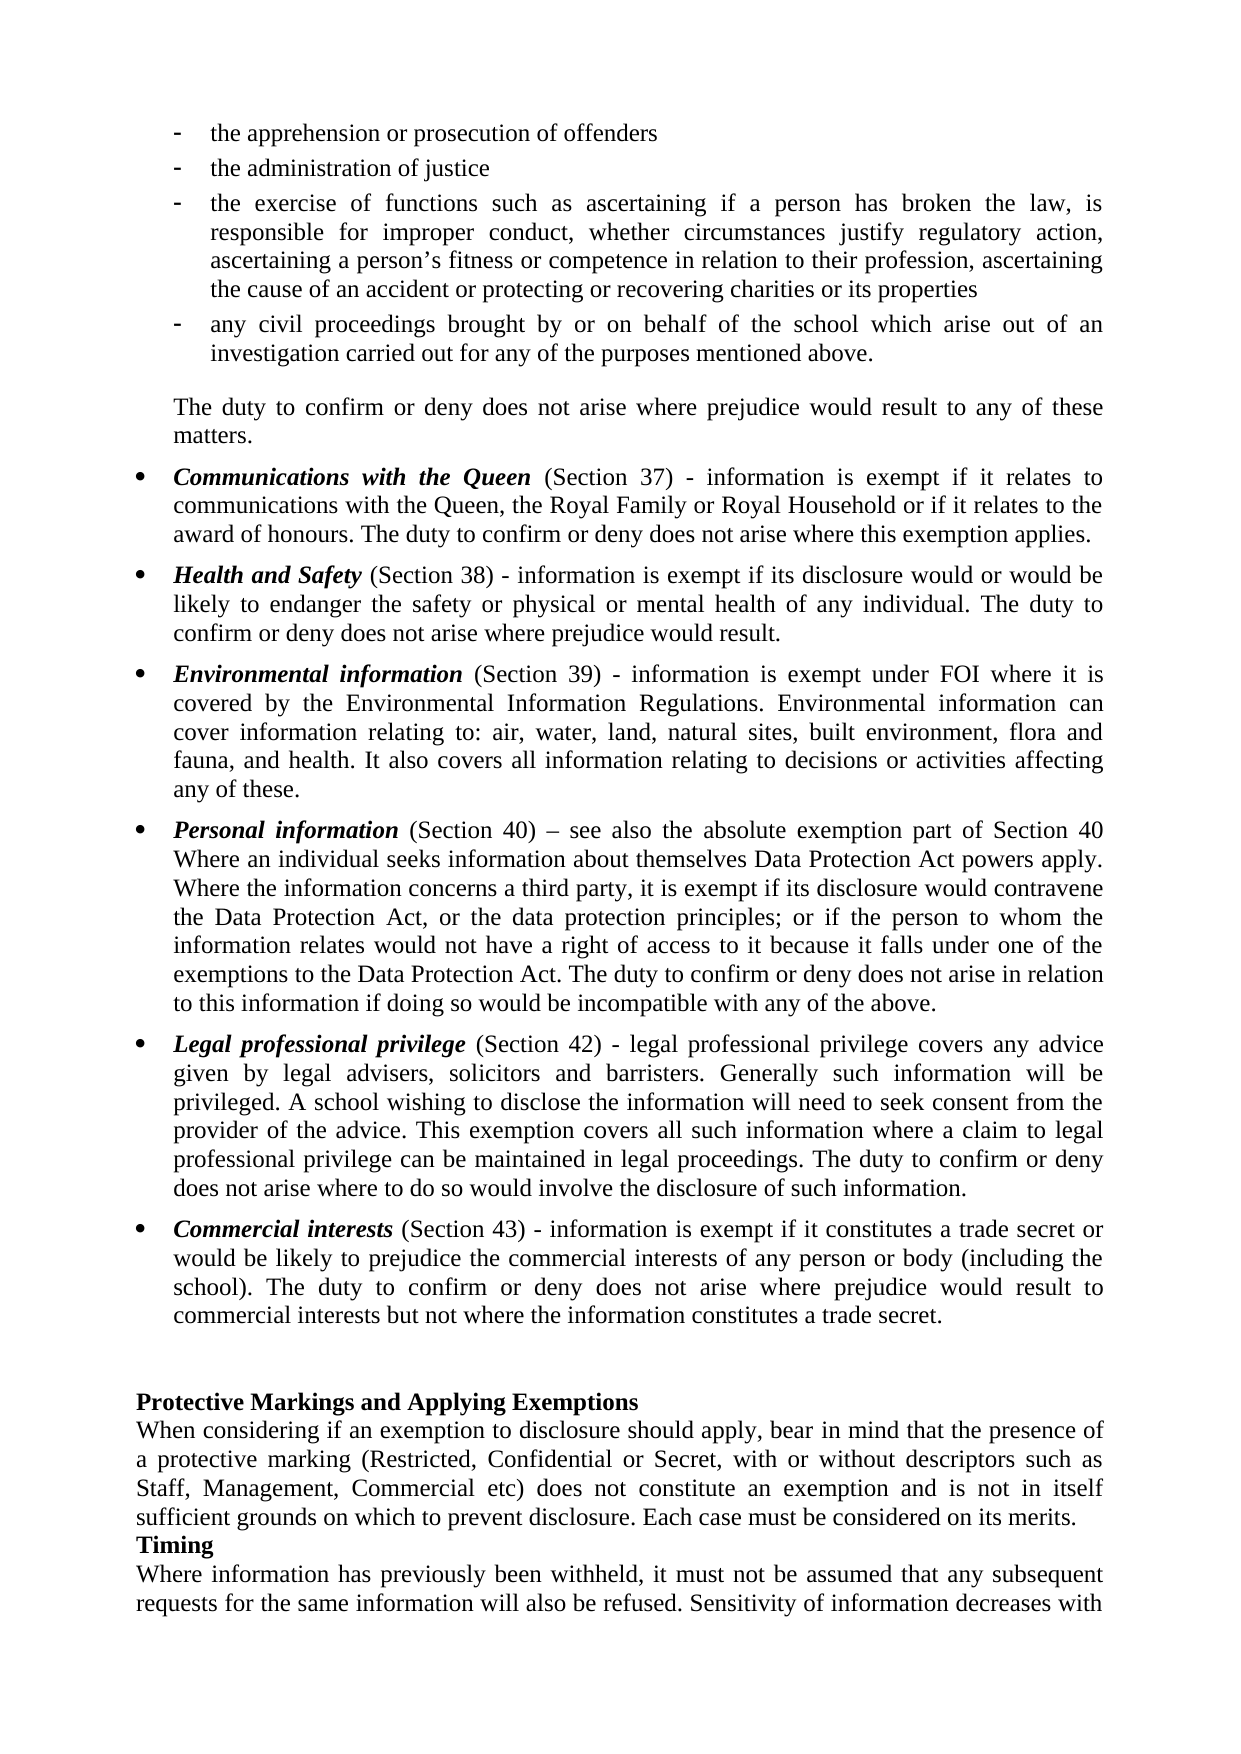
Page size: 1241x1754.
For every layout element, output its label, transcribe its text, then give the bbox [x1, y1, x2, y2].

list the administration of justice [173, 153, 1104, 182]
text Timing [136, 1531, 1104, 1559]
text Protective Markings and Applying Exemptions [136, 1387, 1104, 1416]
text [136, 1559, 1104, 1617]
list Legal professional privilege (Section 42) - legal professional privilege covers any advice given by legal advisers, solicitors and barristers. Generally such information will be privileged. A school wishing to disclose the information will need to seek consent from the provider of the advice. This exemption covers all such information where a claim to legal professional privilege can be maintained in legal proceedings. The duty to confirm or deny does not arise where to do so would involve the disclosure of such information. [136, 1029, 1104, 1202]
list Commercial interests (Section 43) - information is exempt if it constitutes a trade secret or would be likely to prejudice the commercial interests of any person or body (including the school). The duty to confirm or deny does not arise where prejudice would result to commercial interests but not where the information constitutes a trade secret. [136, 1214, 1104, 1329]
text When considering if an exemption to disclosure should apply, bear in mind that the presence of a protective marking (Restricted, Confidential or Secret, with or without descriptors such as Staff, Management, Commercial etc) does not constitute an exemption and is not in itself sufficient grounds on which to prevent disclosure. Each case must be considered on its merits. [136, 1416, 1104, 1531]
list the apprehension or prosecution of offenders [173, 118, 1104, 147]
text The duty to confirm or deny does not arise where prejudice would result to any of these matters. [173, 392, 1104, 449]
list Health and Safety (Section 38) - information is exempt if its disclosure would or would be likely to endanger the safety or physical or mental health of any individual. The duty to confirm or deny does not arise where prejudice would result. [136, 561, 1104, 647]
list Communications with the Queen (Section 37) - information is exempt if it relates to communications with the Queen, the Royal Family or Royal Household or if it relates to the award of honours. The duty to confirm or deny does not arise where this exemption applies. [136, 462, 1104, 548]
list the exercise of functions such as ascertaining if a person has broken the law, is responsible for improper conduct, whether circumstances justify regulatory action, ascertaining a person’s fitness or competence in relation to their profession, ascertaining the cause of an accident or protecting or recovering charities or its properties [173, 188, 1104, 303]
list Environmental information (Section 39) - information is exempt under FOI where it is covered by the Environmental Information Regulations. Environmental information can cover information relating to: air, water, land, natural sites, built environment, flora and fauna, and health. It also covers all information relating to decisions or activities affecting any of these. [136, 659, 1104, 803]
list any civil proceedings brought by or on behalf of the school which arise out of an investigation carried out for any of the purposes mentioned above. [173, 309, 1104, 367]
list Personal information (Section 40) – see also the absolute exemption part of Section 40 Where an individual seeks information about themselves Data Protection Act powers apply. Where the information concerns a third party, it is exempt if its disclosure would contravene the Data Protection Act, or the data protection principles; or if the person to whom the information relates would not have a right of access to it because it falls under one of the exemptions to the Data Protection Act. The duty to confirm or deny does not arise in relation to this information if doing so would be incompatible with any of the above. [136, 816, 1104, 1017]
